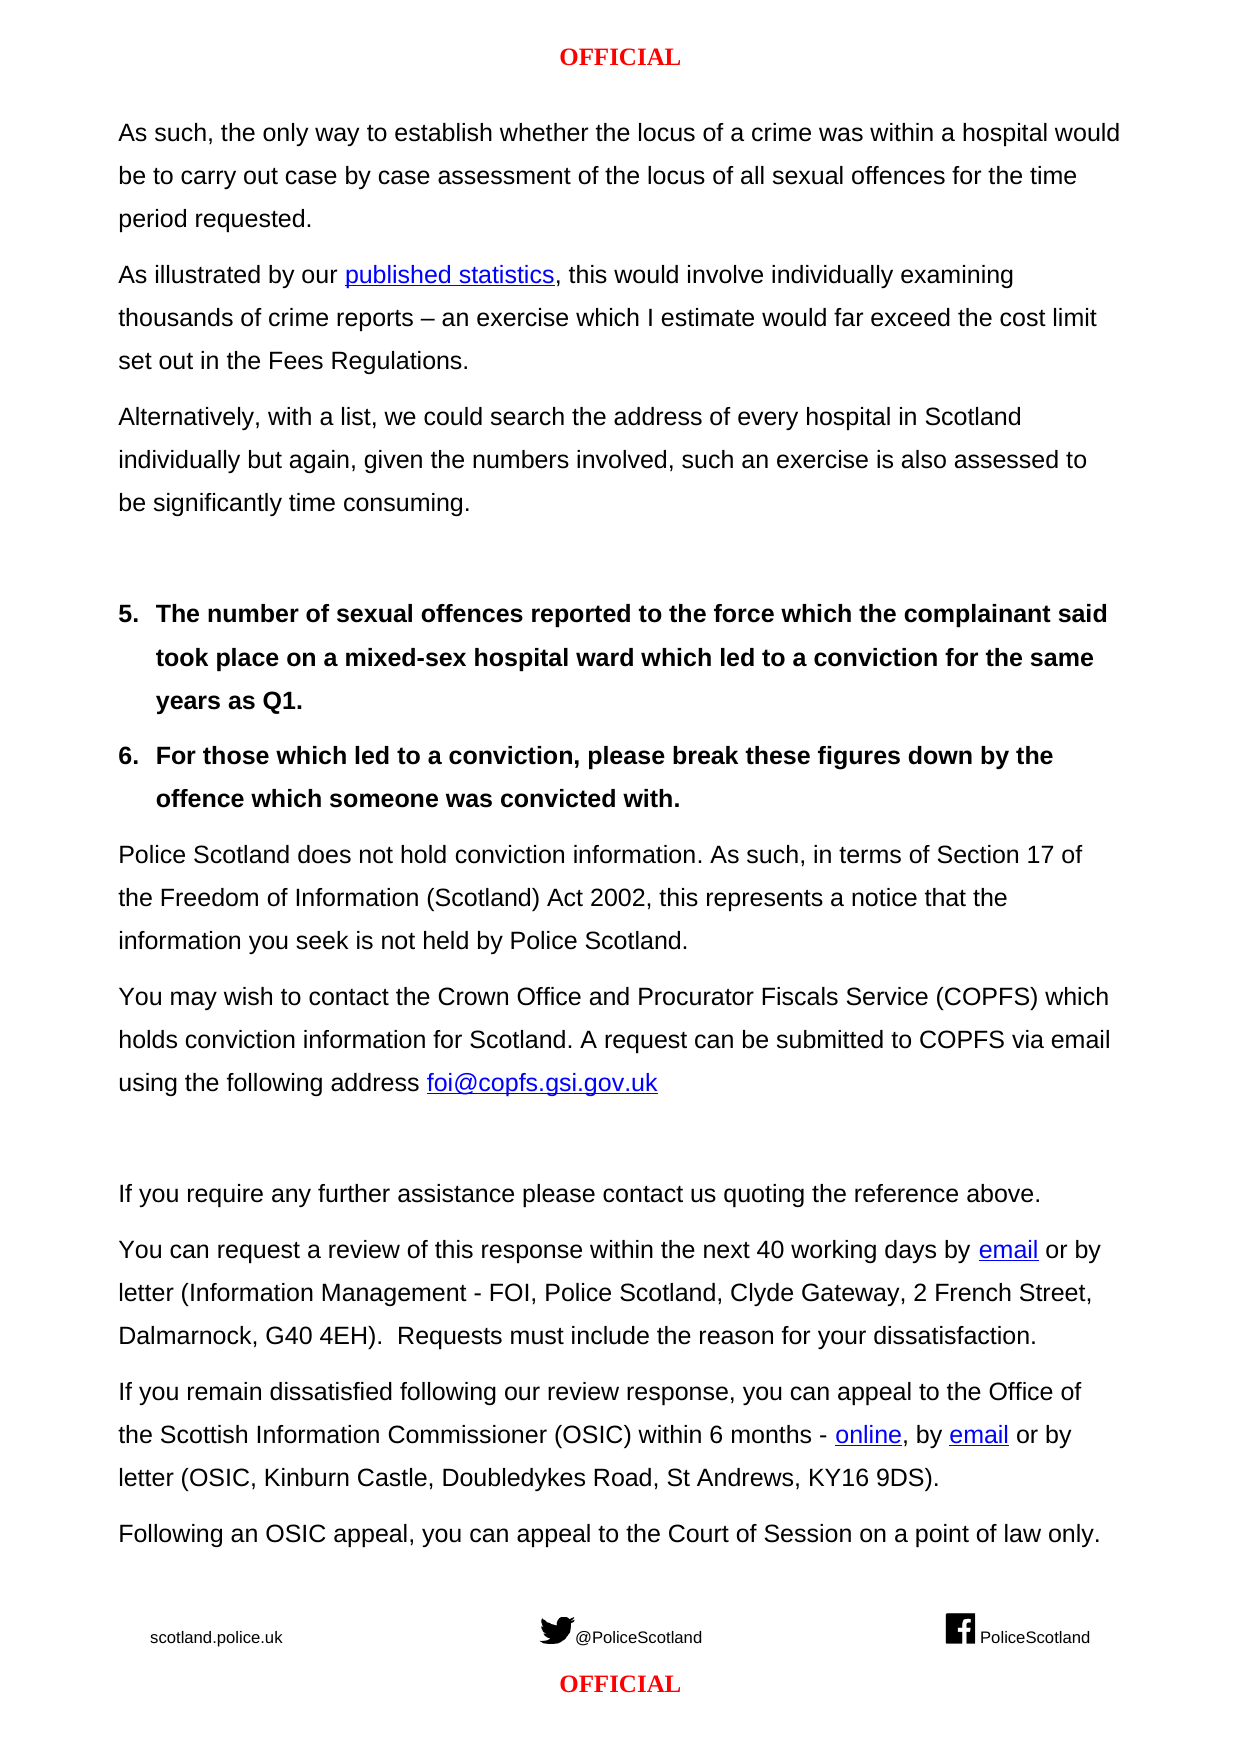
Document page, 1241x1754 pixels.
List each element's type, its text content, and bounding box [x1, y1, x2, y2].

subtitle The number of sexual offences reported to the force which the complainant said took place on a mixed-sex hospital ward which led to a conviction for the same years as Q1. [118, 599, 1122, 714]
subtitle For those which led to a conviction, please break these figures down by the offence which someone was convicted with. [118, 741, 1122, 813]
text Following an OSIC appeal, you can appeal to the Court of Session on a point of law only. [118, 1519, 1122, 1547]
text As such, the only way to establish whether the locus of a crime was within a hospital would be to carry out case by case assessment of the locus of all sexual offences for the time period requested. [118, 118, 1122, 233]
text Police Scotland does not hold conviction information. As such, in terms of Section 17 of the Freedom of Information (Scotland) Act 2002, this represents a notice that the information you seek is not held by Police Scotland. [118, 840, 1122, 955]
picture [945, 1613, 976, 1644]
text You can request a review of this response within the next 40 working days by email or by letter (Information Management - FOI, Police Scotland, Clyde Gateway, 2 French Street, Dalmarnock, G40 4EH). Requests must include the reason for your dissatisfaction. [118, 1235, 1122, 1350]
picture [538, 1617, 575, 1644]
text As illustrated by our published statistics, this would involve individually examining thousands of crime reports – an exercise which I estimate would far exceed the cost limit set out in the Fees Regulations. [118, 260, 1122, 375]
text You may wish to contact the Crown Office and Procurator Fiscals Service (COPFS) which holds conviction information for Scotland. A request can be submitted to COPFS via email using the following address foi@copfs.gsi.gov.uk [118, 982, 1122, 1097]
text Alternatively, with a list, we could search the address of every hospital in Scotland individually but again, given the numbers involved, such an exercise is also assessed to be significantly time consuming. [118, 402, 1122, 517]
text If you remain dissatisfied following our review response, you can appeal to the Office of the Scottish Information Commissioner (OSIC) within 6 months - online, by email or by letter (OSIC, Kinburn Castle, Doubledykes Road, St Andrews, KY16 9DS). [118, 1377, 1122, 1492]
text If you require any further assistance please contact us quoting the reference above. [118, 1179, 1122, 1208]
